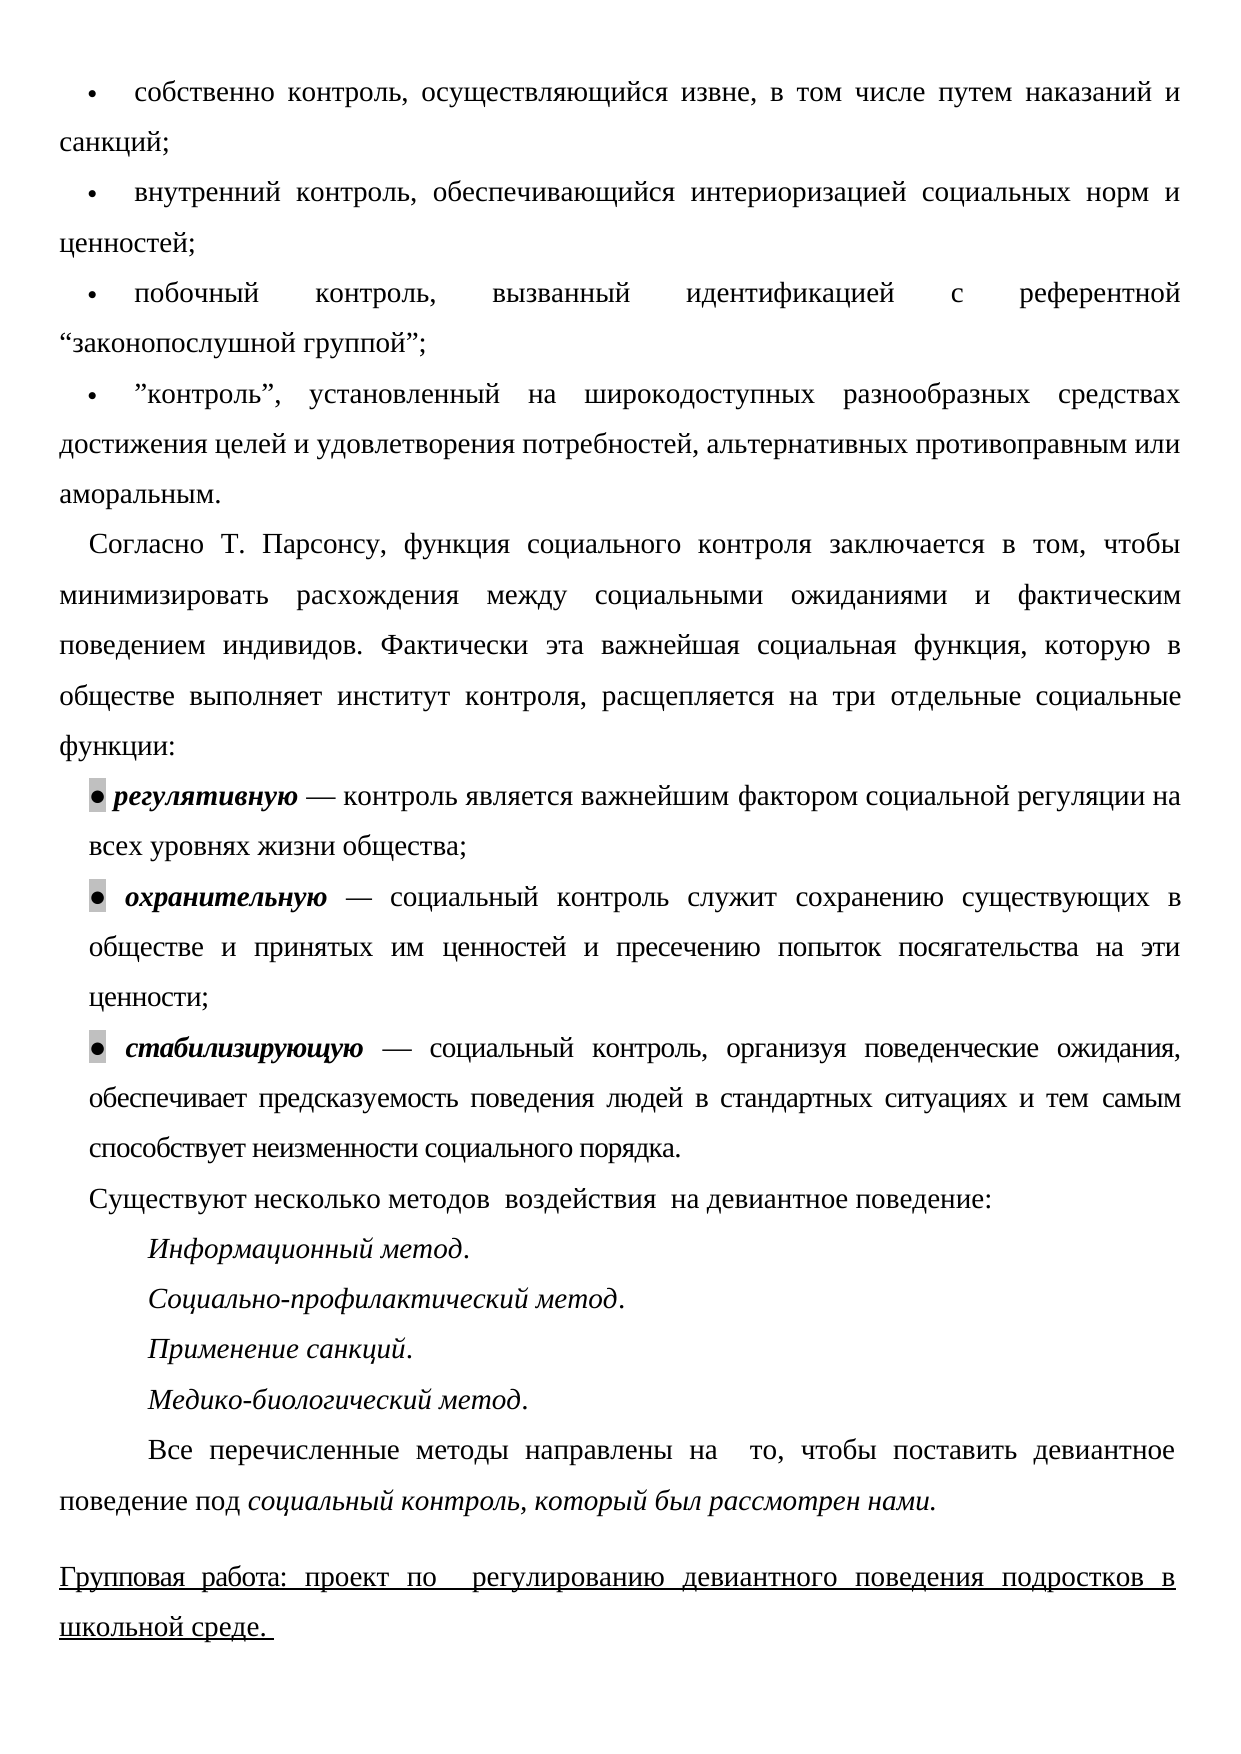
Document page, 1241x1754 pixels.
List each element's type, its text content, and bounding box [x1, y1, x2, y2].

list ● регулятивную — контроль является важнейшим фактором социальной регуляции на всех уровнях жизни общества; [89, 778, 1181, 862]
text Все перечисленные методы направлены на то, чтобы поставить девиантное поведение под социальный контроль, который был рассмотрен нами. [59, 1432, 1176, 1516]
text Групповая работа: проект по регулированию девиантного поведения подростков в школьной среде. [59, 1590, 1176, 1643]
text Информационный метод. [59, 1231, 1176, 1264]
list ”контроль”, установленный на широкодоступных разнообразных средствах достижения целей и удовлетворения потребностей, альтернативных противоправным или аморальным. [59, 376, 1181, 510]
list внутренний контроль, обеспечивающийся интериоризацией социальных норм и ценностей; [59, 174, 1181, 258]
list ● стабилизирующую — социальный контроль, организуя поведенческие ожидания, обеспечивает предсказуемость поведения людей в стандартных ситуациях и тем самым способствует неизменности социального порядка. [89, 1030, 1181, 1164]
text Социально-профилактический метод. [59, 1281, 1176, 1315]
list побочный контроль, вызванный идентификацией с референтной “законопослушной группой”; [59, 275, 1181, 359]
text Медико-биологический метод. [59, 1382, 1176, 1416]
list собственно контроль, осуществляющийся извне, в том числе путем наказаний и санкций; [59, 74, 1181, 158]
text Групповая работа: проект по регулированию девиантного поведения подростков в школьной среде. [59, 1559, 1176, 1588]
list Существуют несколько методов воздействия на девиантное поведение: [89, 1181, 1181, 1214]
text Согласно Т. Парсонсу, функция социального контроля заключается в том, чтобы минимизировать расхождения между социальными ожиданиями и фактическим поведением индивидов. Фактически эта важнейшая социальная функция, которую в обществе выполняет институт контроля, расщепляется на три отдельные социальные функции: [59, 527, 1181, 761]
list ● охранительную — социальный контроль служит сохранению существующих в обществе и принятых им ценностей и пресечению попыток посягательства на эти ценности; [89, 879, 1181, 1013]
text Применение санкций. [59, 1332, 1176, 1365]
